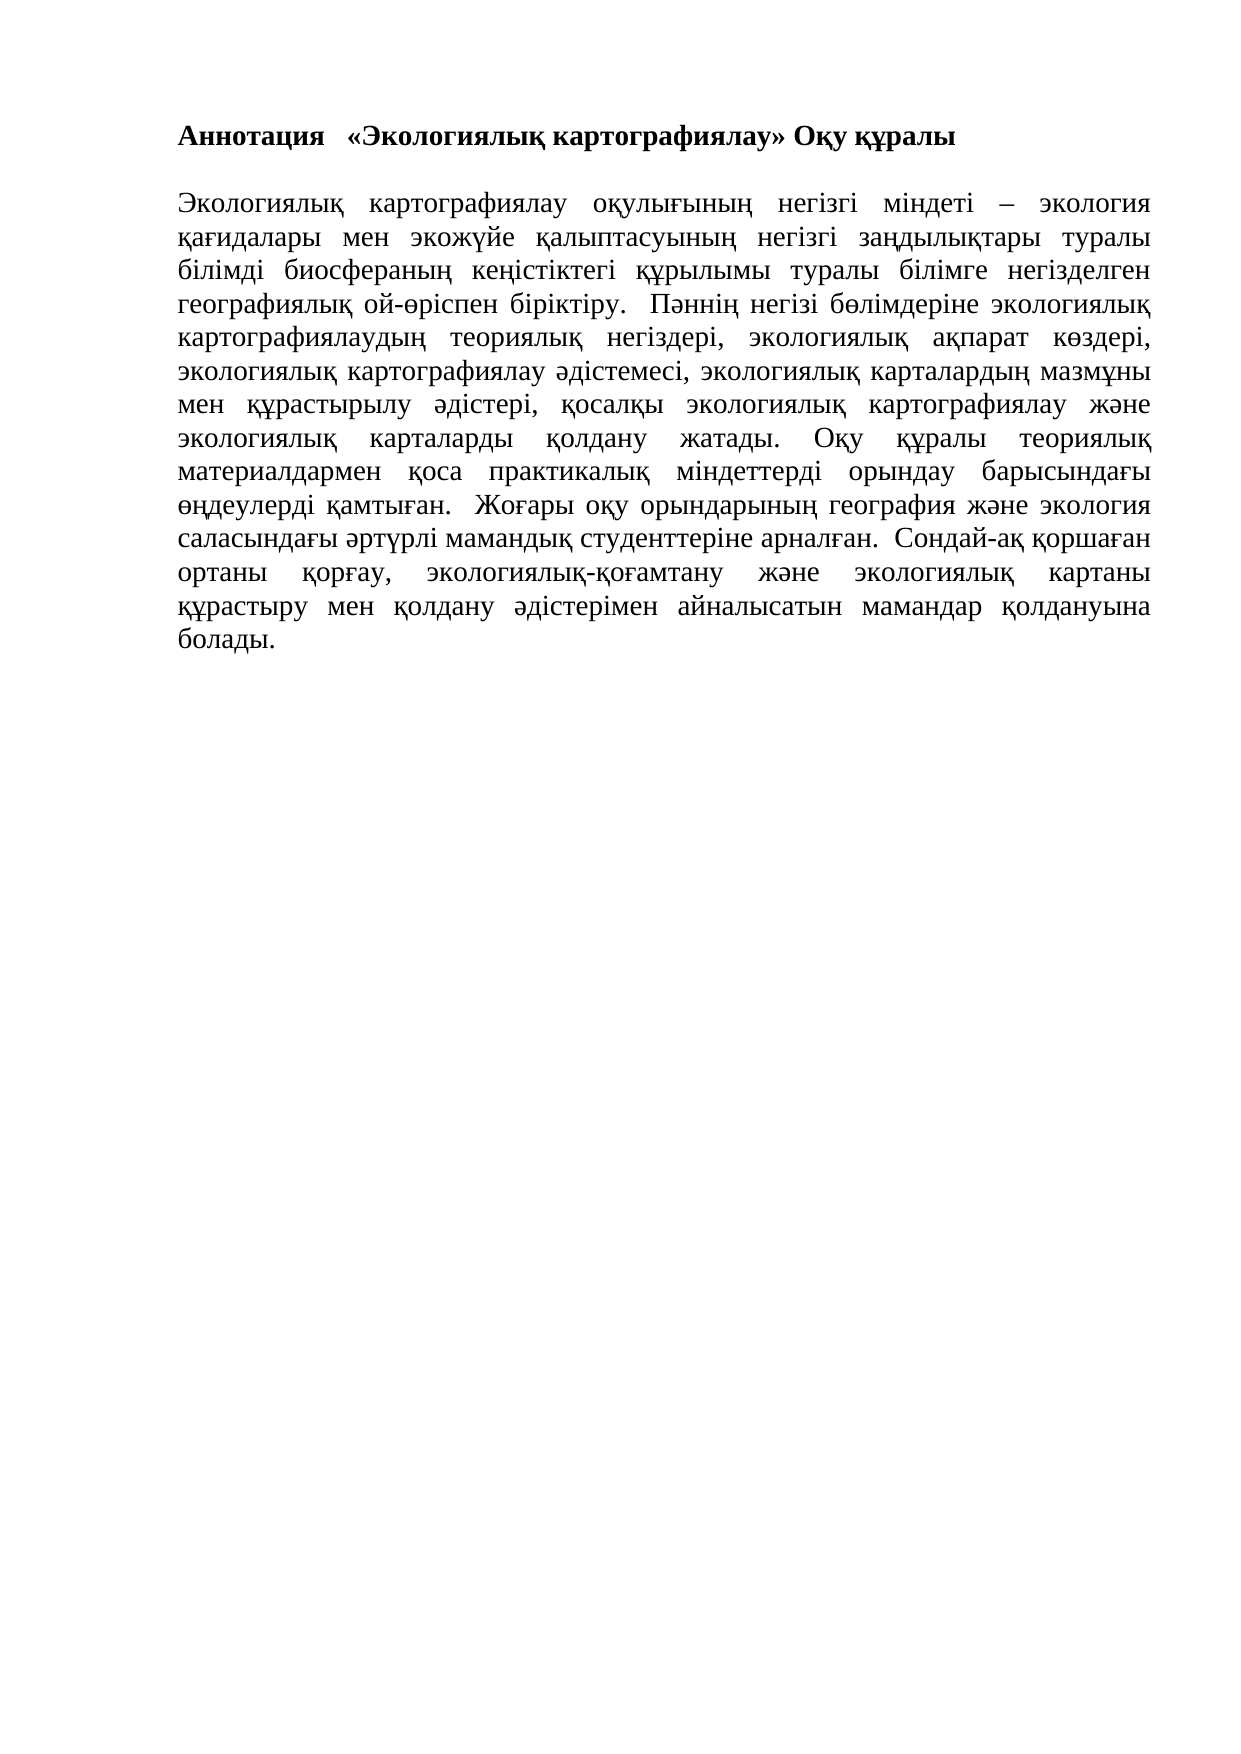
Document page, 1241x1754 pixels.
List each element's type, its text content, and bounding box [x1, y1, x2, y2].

text Экологиялық картографиялау оқулығының негізгі міндеті – экология қағидалары мен экожүйе қалыптасуының негізгі заңдылықтары туралы білімді биосфераның кеңістіктегі құрылымы туралы білімге негізделген географиялық ой-өріспен біріктіру. Пәннің негізі бөлімдеріне экологиялық картографиялаудың теориялық негіздері, экологиялық ақпарат көздері, экологиялық картографиялау әдістемесі, экологиялық карталардың мазмұны мен құрастырылу әдістері, қосалқы экологиялық картографиялау және экологиялық карталарды қолдану жатады. Оқу құралы теориялық материалдармен қоса практикалық міндеттерді орындау барысындағы өңдеулерді қамтыған. Жоғары оқу орындарының география және экология саласындағы әртүрлі мамандық студенттеріне арналған. Сондай-ақ қоршаған ортаны қорғау, экологиялық-қоғамтану және экологиялық картаны құрастыру мен қолдану әдістерімен айналысатын мамандар қолдануына болады. [177, 185, 1152, 655]
text Аннотация «Экологиялық картографиялау» Оқу құралы [177, 118, 1152, 152]
